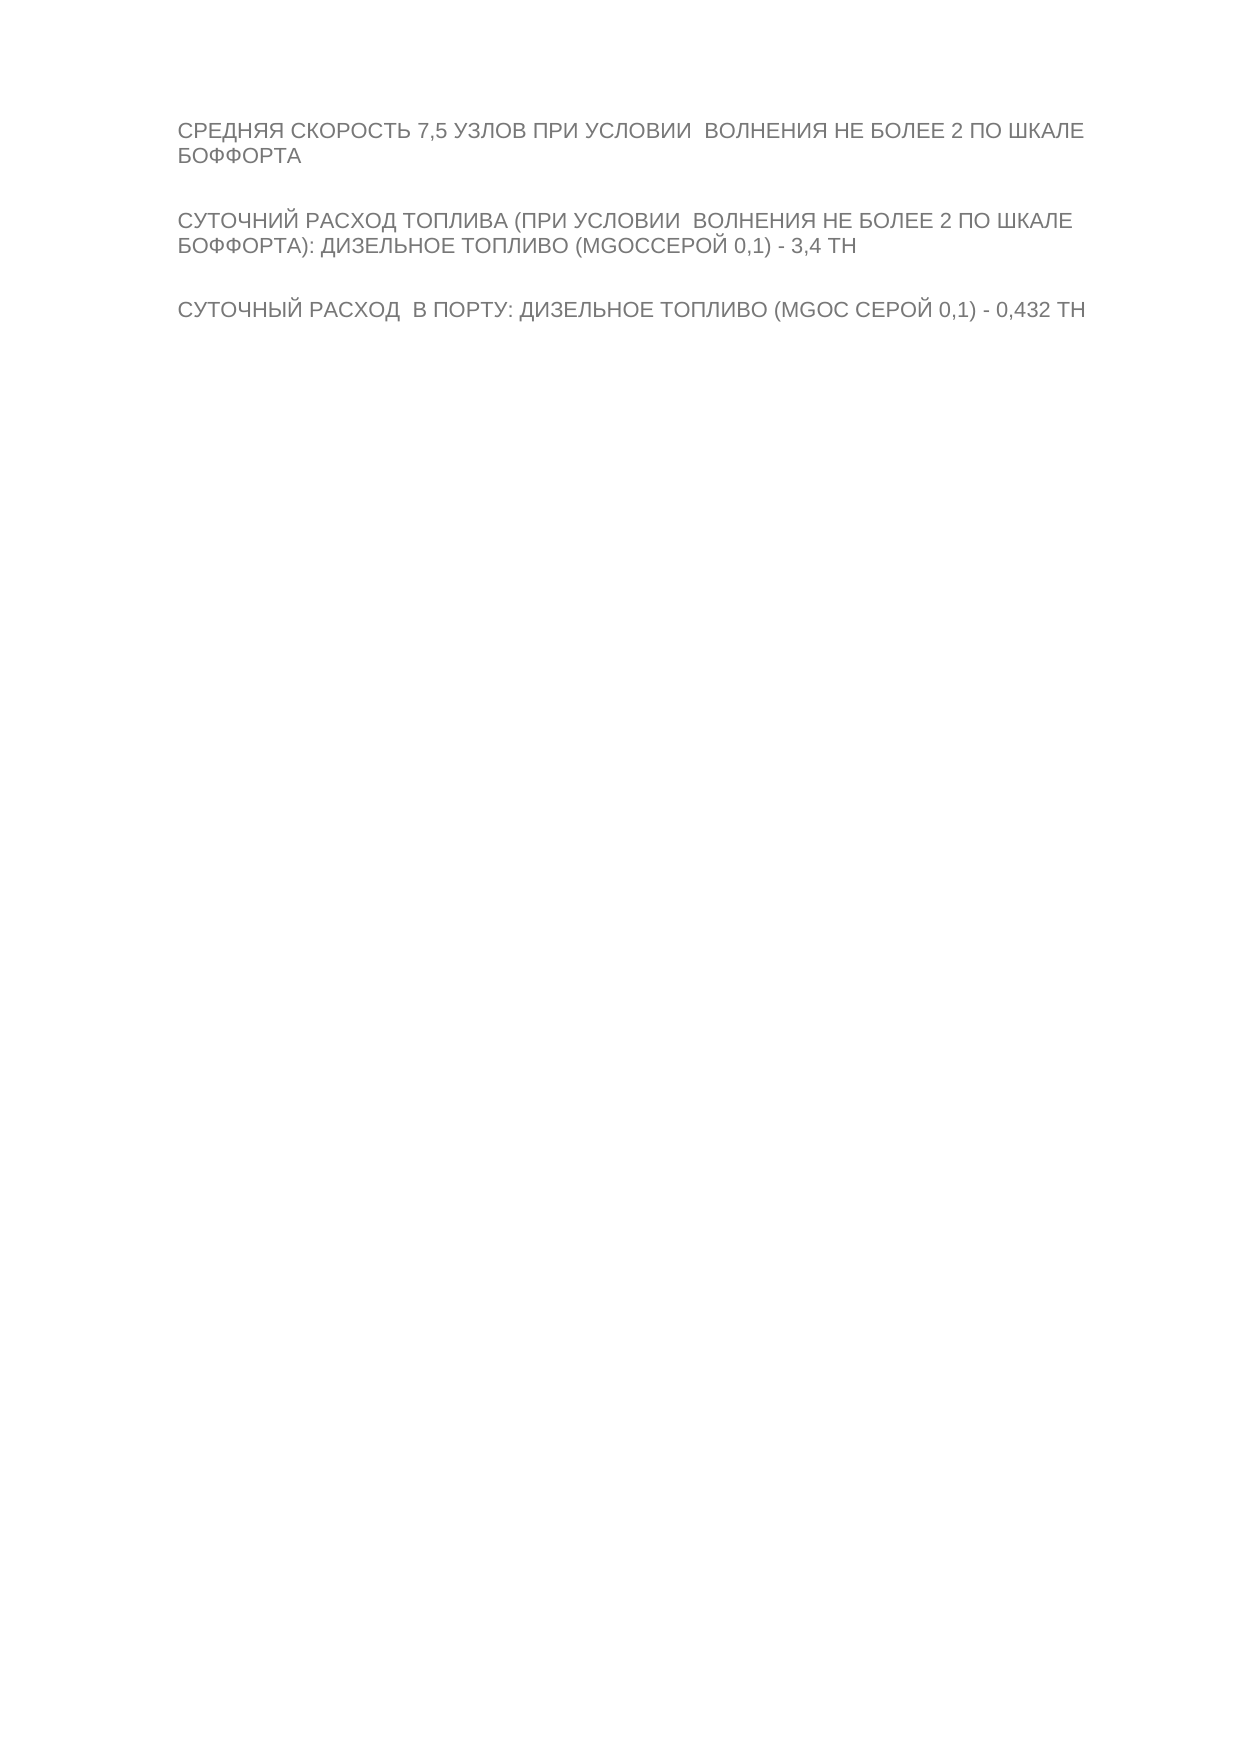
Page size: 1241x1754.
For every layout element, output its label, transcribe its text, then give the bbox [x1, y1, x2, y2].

text СУТОЧНЫЙ РАСХОД В ПОРТУ: ДИЗЕЛЬНОЕ ТОПЛИВО (MGOС СЕРОЙ 0,1) - 0,432 ТН [177, 297, 1152, 322]
text СУТОЧНИЙ РАСХОД ТОПЛИВА (ПРИ УСЛОВИИ ВОЛНЕНИЯ НЕ БОЛЕЕ 2 ПО ШКАЛЕ БОФФОРТА): ДИЗЕЛЬНОЕ ТОПЛИВО (MGOCCЕРОЙ 0,1) - 3,4 ТН [177, 208, 1152, 258]
text СРЕДНЯЯ СКОРОСТЬ 7,5 УЗЛОВ ПРИ УСЛОВИИ ВОЛНЕНИЯ НЕ БОЛЕЕ 2 ПО ШКАЛЕ БОФФОРТА [177, 118, 1152, 168]
